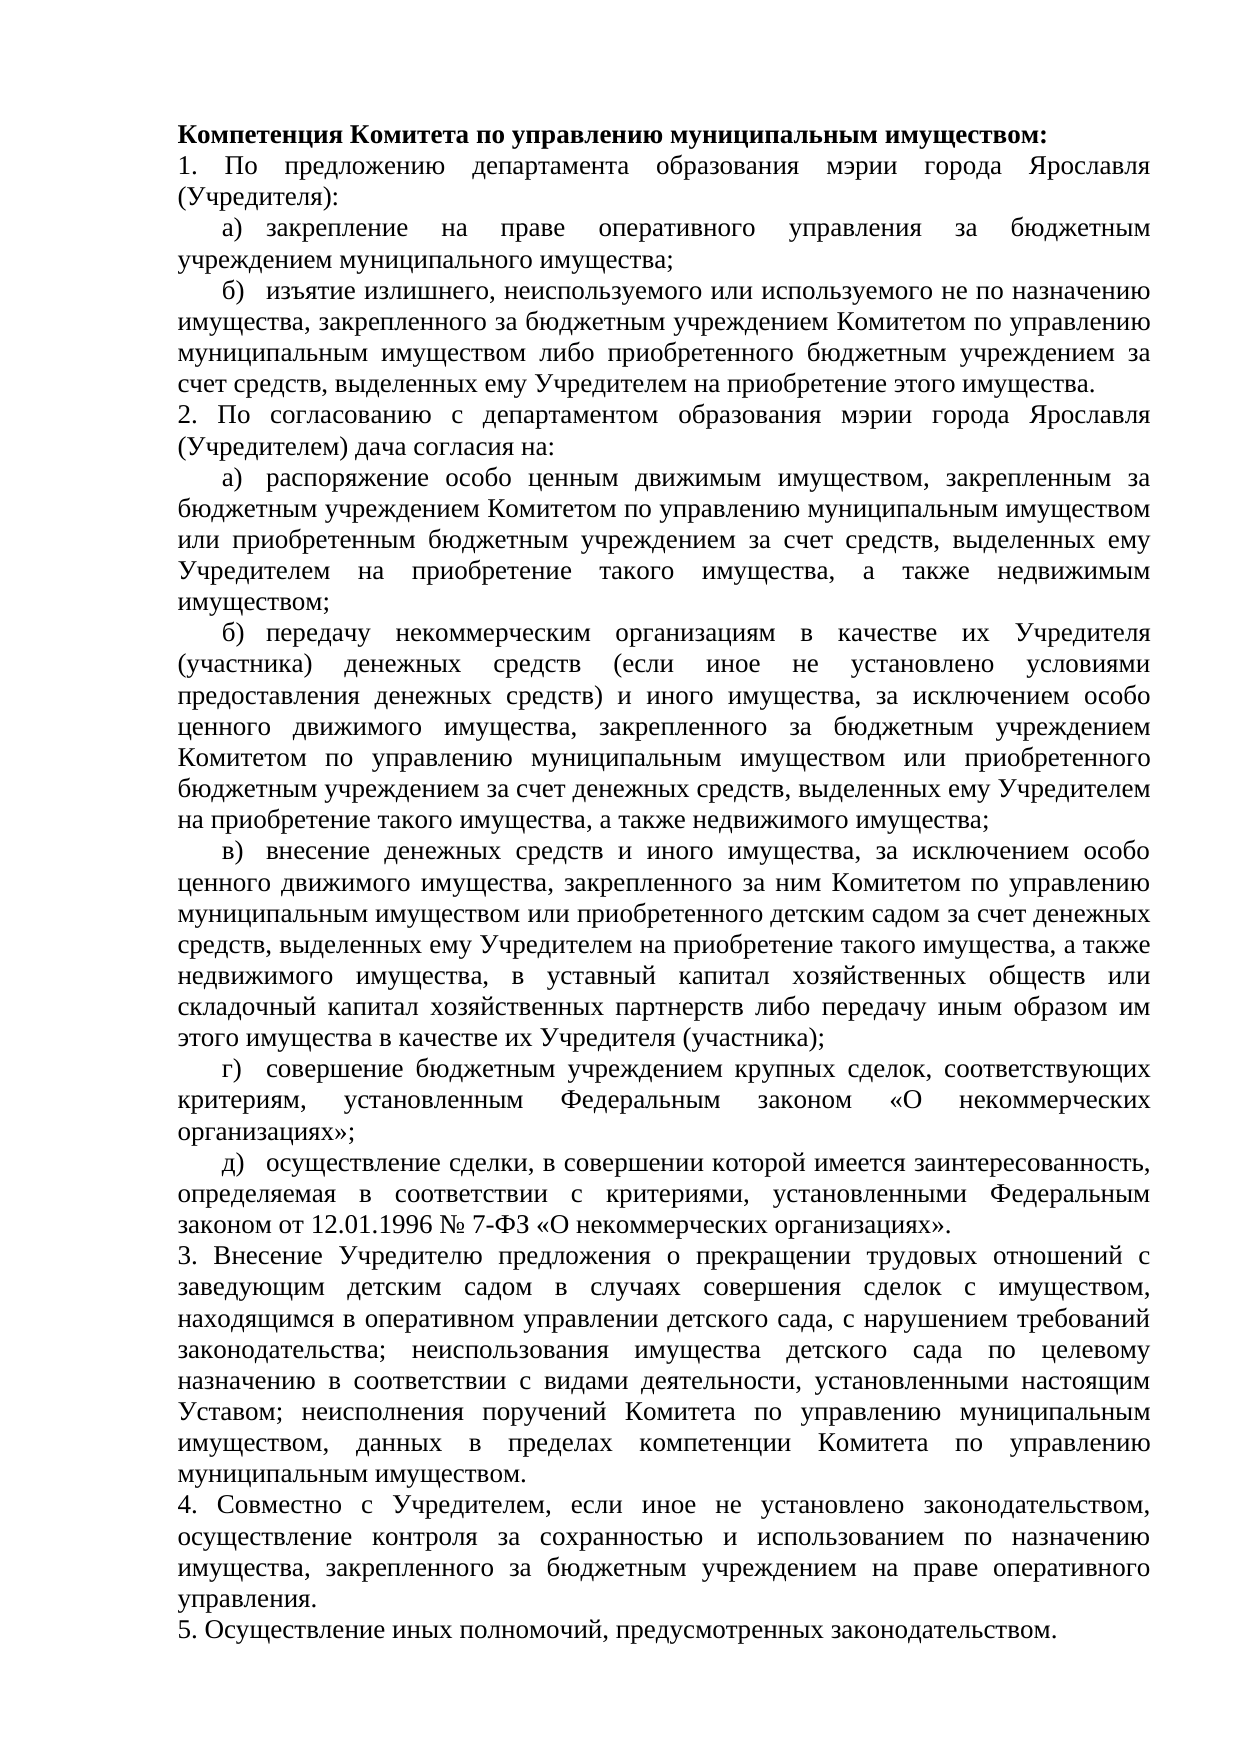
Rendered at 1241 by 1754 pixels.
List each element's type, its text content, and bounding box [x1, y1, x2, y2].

list внесение денежных средств и иного имущества, за исключением особо ценного движимого имущества, закрепленного за ним Комитетом по управлению муниципальным имуществом или приобретенного детским садом за счет денежных средств, выделенных ему Учредителем на приобретение такого имущества, а также недвижимого имущества, в уставный капитал хозяйственных обществ или складочный капитал хозяйственных партнерств либо передачу иным образом им этого имущества в качестве их Учредителя (участника); [177, 834, 1152, 1052]
list изъятие излишнего, неиспользуемого или используемого не по назначению имущества, закрепленного за бюджетным учреждением Комитетом по управлению муниципальным имуществом либо приобретенного бюджетным учреждением за счет средств, выделенных ему Учредителем на приобретение этого имущества. [177, 274, 1152, 398]
subtitle Компетенция Комитета по управлению муниципальным имуществом: [177, 118, 1152, 149]
list совершение бюджетным учреждением крупных сделок, соответствующих критериям, установленным Федеральным законом «О некоммерческих организациях»; [177, 1052, 1152, 1146]
text 2. По согласованию с департаментом образования мэрии города Ярославля (Учредителем) дача согласия на: [177, 398, 1152, 461]
list передачу некоммерческим организациям в качестве их Учредителя (участника) денежных средств (если иное не установлено условиями предоставления денежных средств) и иного имущества, за исключением особо ценного движимого имущества, закрепленного за бюджетным учреждением Комитетом по управлению муниципальным имуществом или приобретенного бюджетным учреждением за счет денежных средств, выделенных ему Учредителем на приобретение такого имущества, а также недвижимого имущества; [177, 616, 1152, 834]
text 1. По предложению департамента образования мэрии города Ярославля (Учредителя): [177, 149, 1152, 212]
text 3. Внесение Учредителю предложения о прекращении трудовых отношений с заведующим детским садом в случаях совершения сделок с имуществом, находящимся в оперативном управлении детского сада, с нарушением требований законодательства; неиспользования имущества детского сада по целевому назначению в соответствии с видами деятельности, установленными настоящим Уставом; неисполнения поручений Комитета по управлению муниципальным имуществом, данных в пределах компетенции Комитета по управлению муниципальным имуществом. [177, 1239, 1152, 1488]
list распоряжение особо ценным движимым имуществом, закрепленным за бюджетным учреждением Комитетом по управлению муниципальным имуществом или приобретенным бюджетным учреждением за счет средств, выделенных ему Учредителем на приобретение такого имущества, а также недвижимым имуществом; [177, 461, 1152, 616]
text 5. Осуществление иных полномочий, предусмотренных законодательством. [177, 1613, 1152, 1644]
text 4. Совместно с Учредителем, если иное не установлено законодательством, осуществление контроля за сохранностью и использованием по назначению имущества, закрепленного за бюджетным учреждением на праве оперативного управления. [177, 1488, 1152, 1613]
list закрепление на праве оперативного управления за бюджетным учреждением муниципального имущества; [177, 212, 1152, 274]
list осуществление сделки, в совершении которой имеется заинтересованность, определяемая в соответствии с критериями, установленными Федеральным законом от 12.01.1996 № 7-ФЗ «О некоммерческих организациях». [177, 1146, 1152, 1239]
